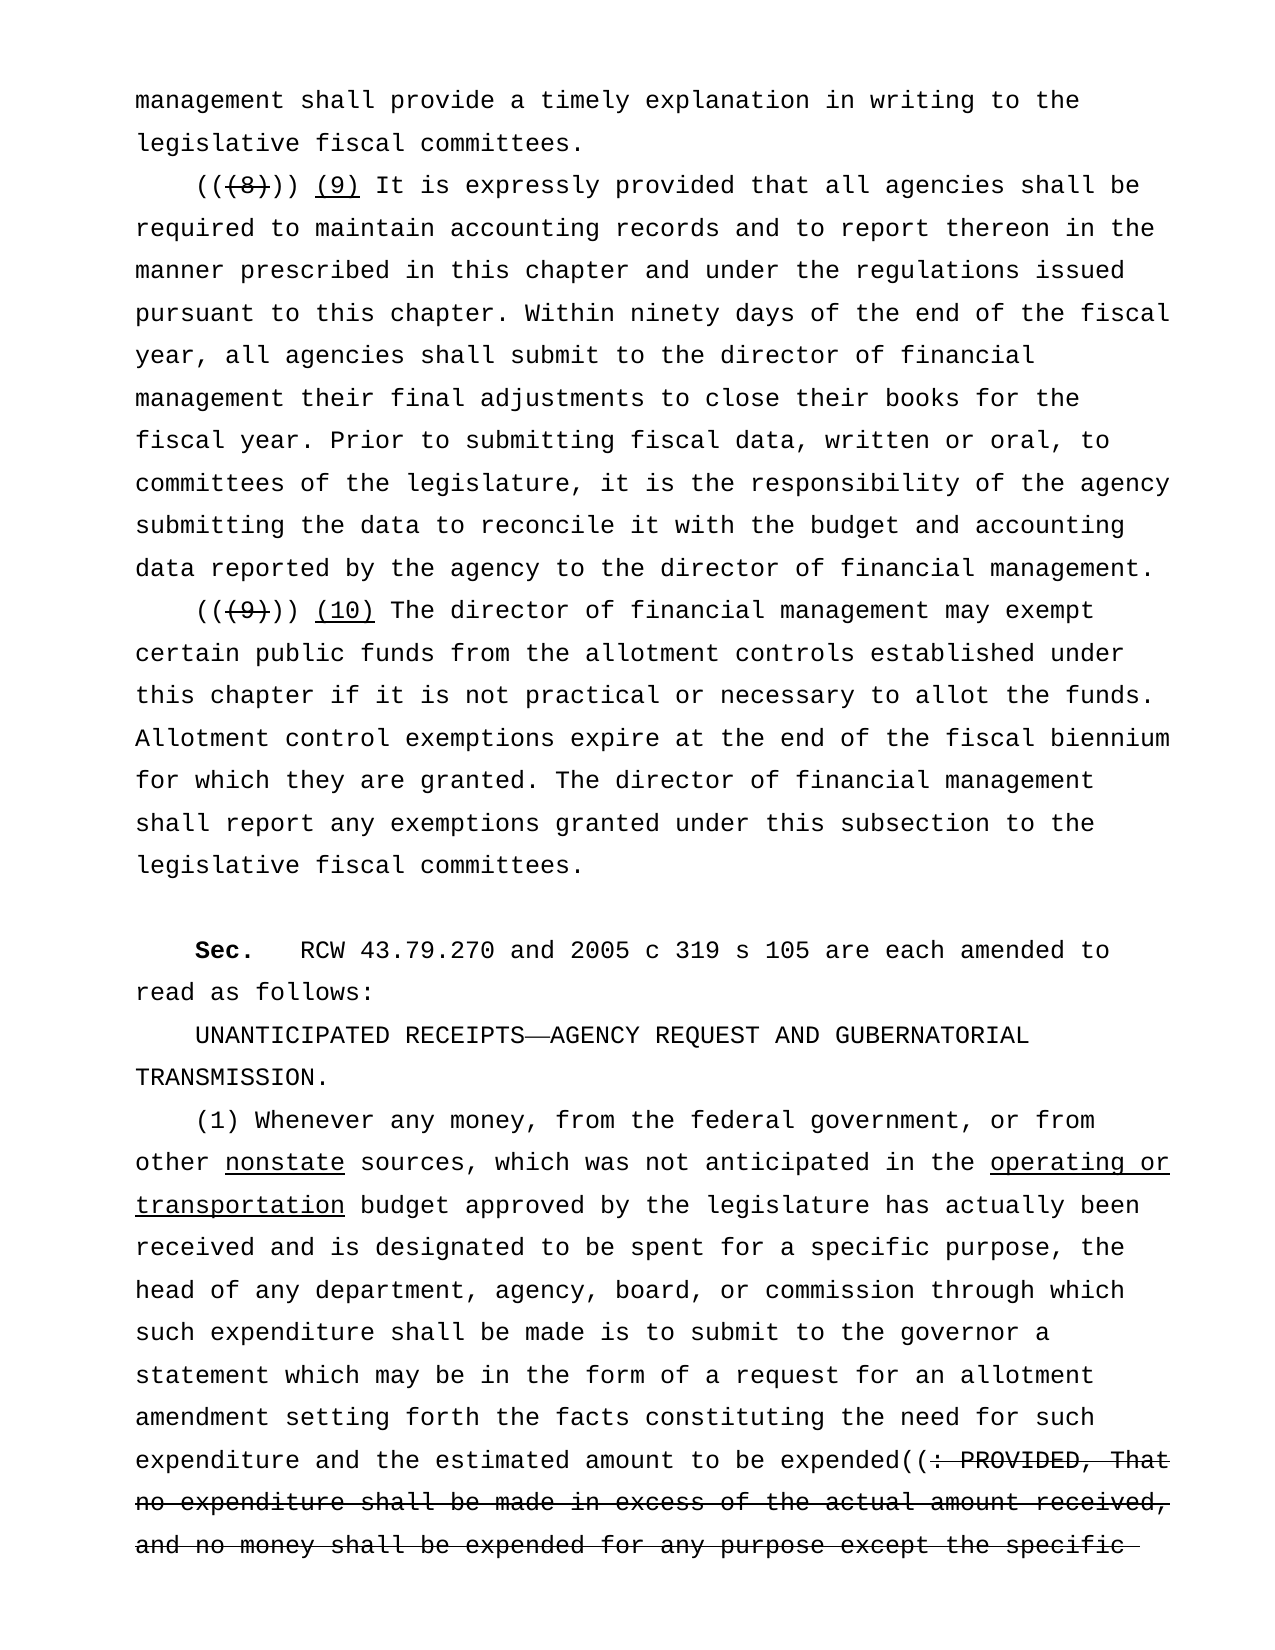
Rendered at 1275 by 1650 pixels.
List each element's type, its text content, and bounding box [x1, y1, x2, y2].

text (((8))) (9) It is expressly provided that all agencies shall be required to maintain accounting records and to report thereon in the manner prescribed in this chapter and under the regulations issued pursuant to this chapter. Within ninety days of the end of the fiscal year, all agencies shall submit to the director of financial management their final adjustments to close their books for the fiscal year. Prior to submitting fiscal data, written or oral, to committees of the legislature, it is the responsibility of the agency submitting the data to reconcile it with the budget and accounting data reported by the agency to the director of financial management. [135, 160, 1170, 585]
text (((9))) (10) The director of financial management may exempt certain public funds from the allotment controls established under this chapter if it is not practical or necessary to allot the funds. Allotment control exemptions expire at the end of the fiscal biennium for which they are granted. The director of financial management shall report any exemptions granted under this subsection to the legislative fiscal committees. [135, 585, 1170, 882]
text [135, 1505, 1170, 1562]
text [135, 75, 1170, 160]
text UNANTICIPATED RECEIPTS—AGENCY REQUEST AND GUBERNATORIAL TRANSMISSION. [135, 1009, 1170, 1094]
text Sec. RCW 43.79.270 and 2005 c 319 s 105 are each amended to read as follows: [135, 924, 1170, 1009]
